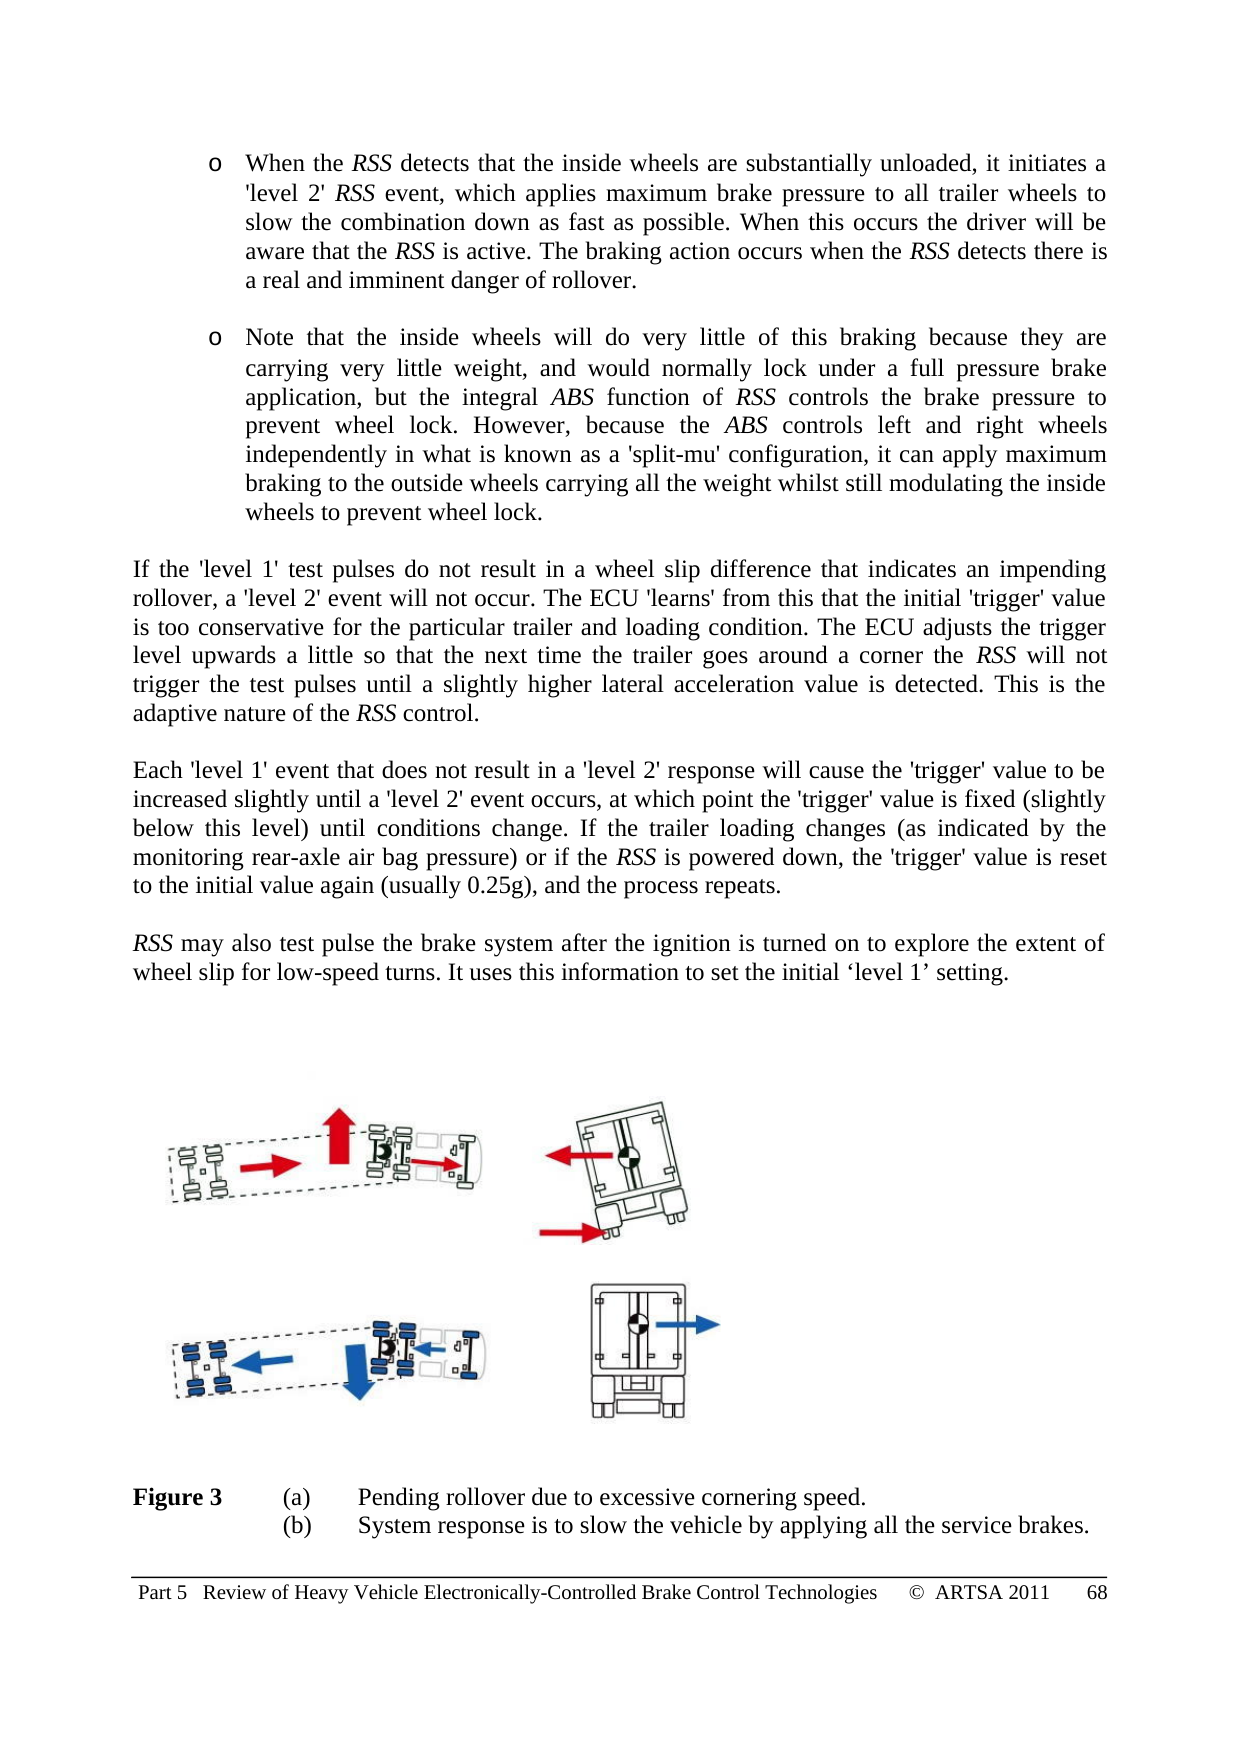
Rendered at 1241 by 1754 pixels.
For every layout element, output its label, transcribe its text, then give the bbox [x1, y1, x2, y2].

list Note that the inside wheels will do very little of this braking because they are carrying very little weight, and would normally lock under a full pressure brake application, but the integral ABS function of RSS controls the brake pressure to prevent wheel lock. However, because the ABS controls left and right wheels independently in what is known as a 'split-mu' configuration, it can apply maximum braking to the outside wheels carrying all the weight whilst still modulating the inside wheels to prevent wheel lock. [208, 322, 1108, 526]
picture [132, 1071, 721, 1245]
text RSS may also test pulse the brake system after the ignition is turned on to explore the extent of wheel slip for low-speed turns. It uses this information to set the initial ‘level 1’ setting. [133, 928, 1108, 986]
list System response is to slow the vehicle by applying all the service brakes. [283, 1511, 1108, 1539]
text Each 'level 1' event that does not result in a 'level 2' response will cause the 'trigger' value to be increased slightly until a 'level 2' event occurs, at which point the 'trigger' value is fixed (slightly below this level) until conditions change. If the trailer loading changes (as indicated by the monitoring rear-axle air bag pressure) or if the RSS is powered down, the 'trigger' value is reset to the initial value again (usually 0.25g), and the process repeats. [133, 756, 1108, 899]
picture [132, 1273, 721, 1425]
text Figure 3 (a) Pending rollover due to excessive cornering speed. [133, 1482, 1108, 1511]
text If the 'level 1' test pulses do not result in a wheel slip difference that indicates an impending rollover, a 'level 2' event will not occur. The ECU 'learns' from this that the initial 'trigger' value is too conservative for the particular trailer and loading condition. The ECU adjusts the trigger level upwards a little so that the next time the trailer goes around a corner the RSS will not trigger the test pulses until a slightly higher lateral acceleration value is detected. This is the adaptive nature of the RSS control. [133, 554, 1108, 727]
list When the RSS detects that the inside wheels are substantially unloaded, it initiates a 'level 2' RSS event, which applies maximum brake pressure to all trailer wheels to slow the combination down as fast as possible. When this occurs the driver will be aware that the RSS is active. The braking action occurs when the RSS detects there is a real and imminent danger of rollover. [208, 148, 1108, 293]
